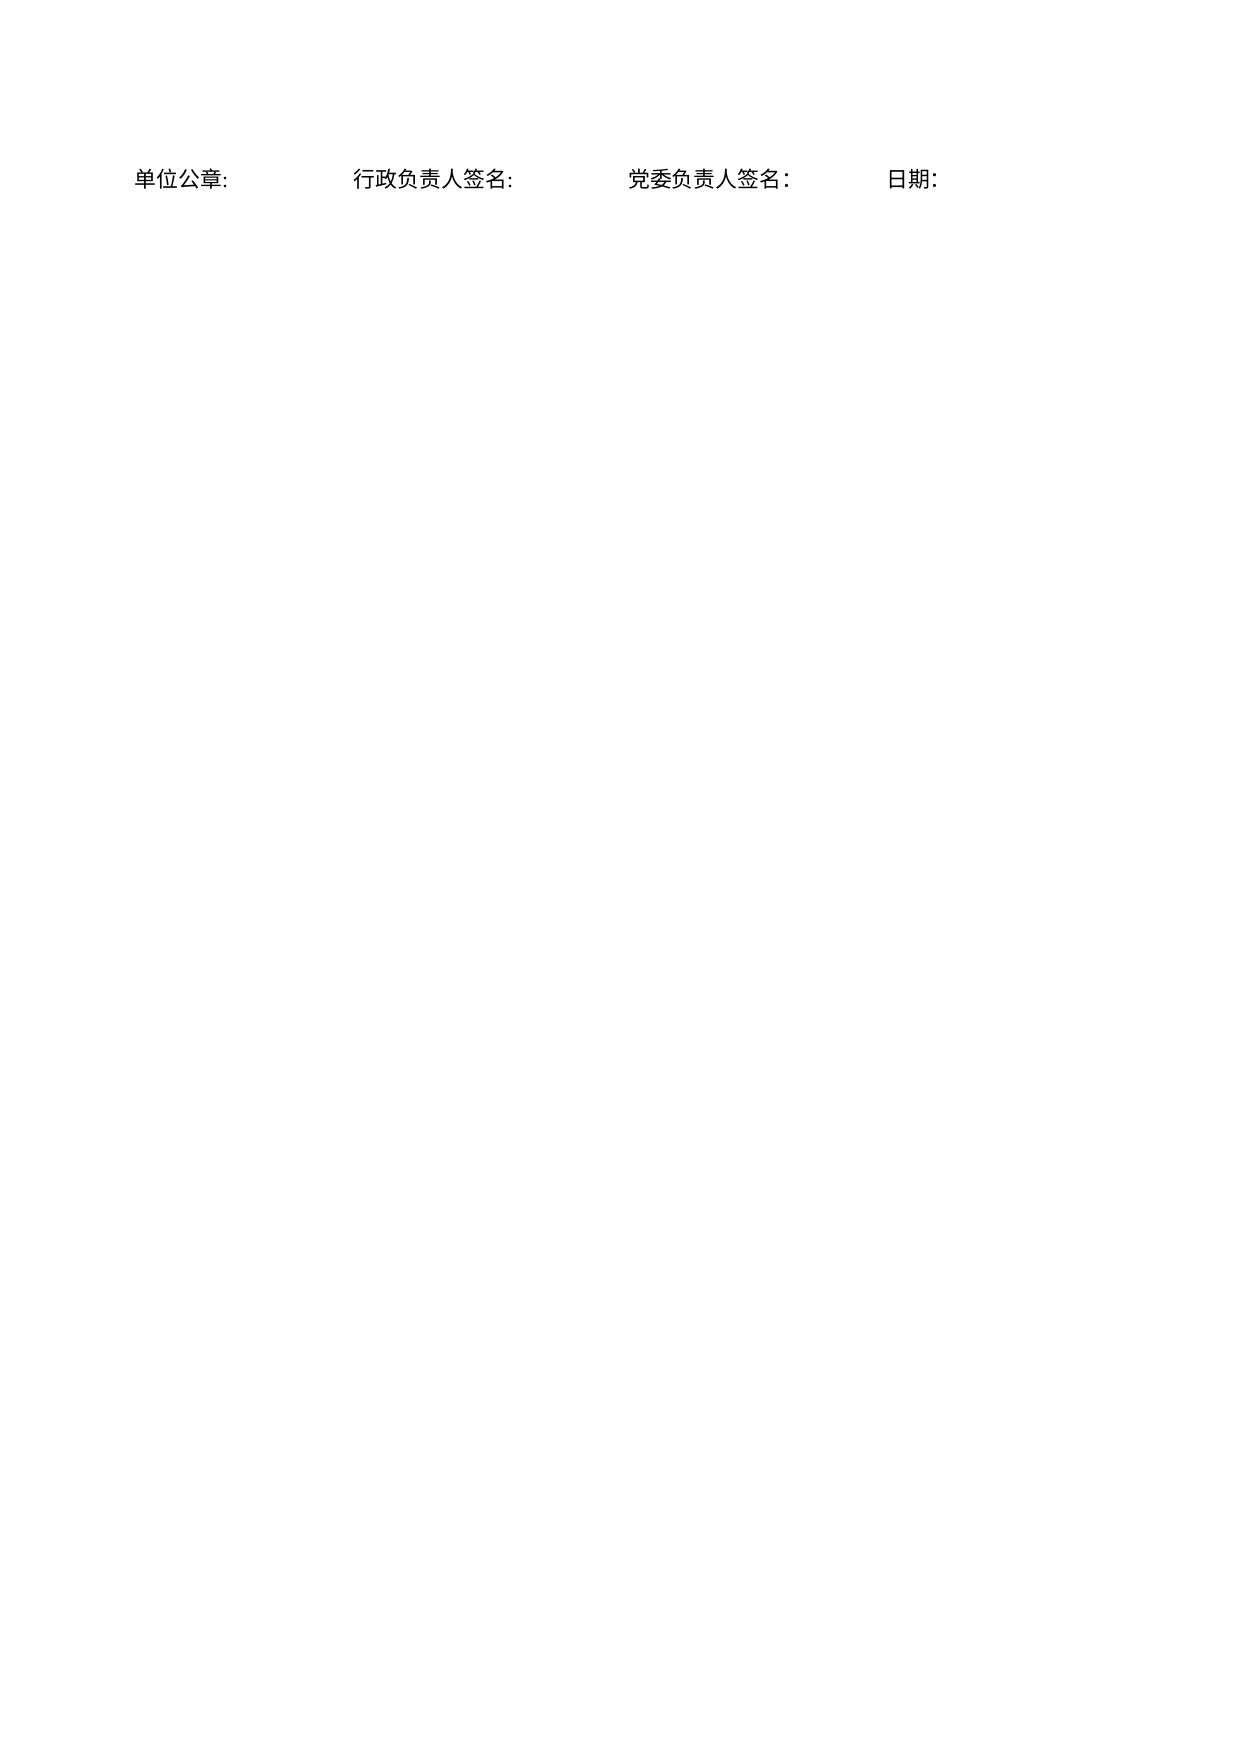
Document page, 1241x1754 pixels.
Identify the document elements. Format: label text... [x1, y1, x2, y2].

text 单位公章: 行政负责人签名: 党委负责人签名： 日期： [112, 162, 1128, 194]
